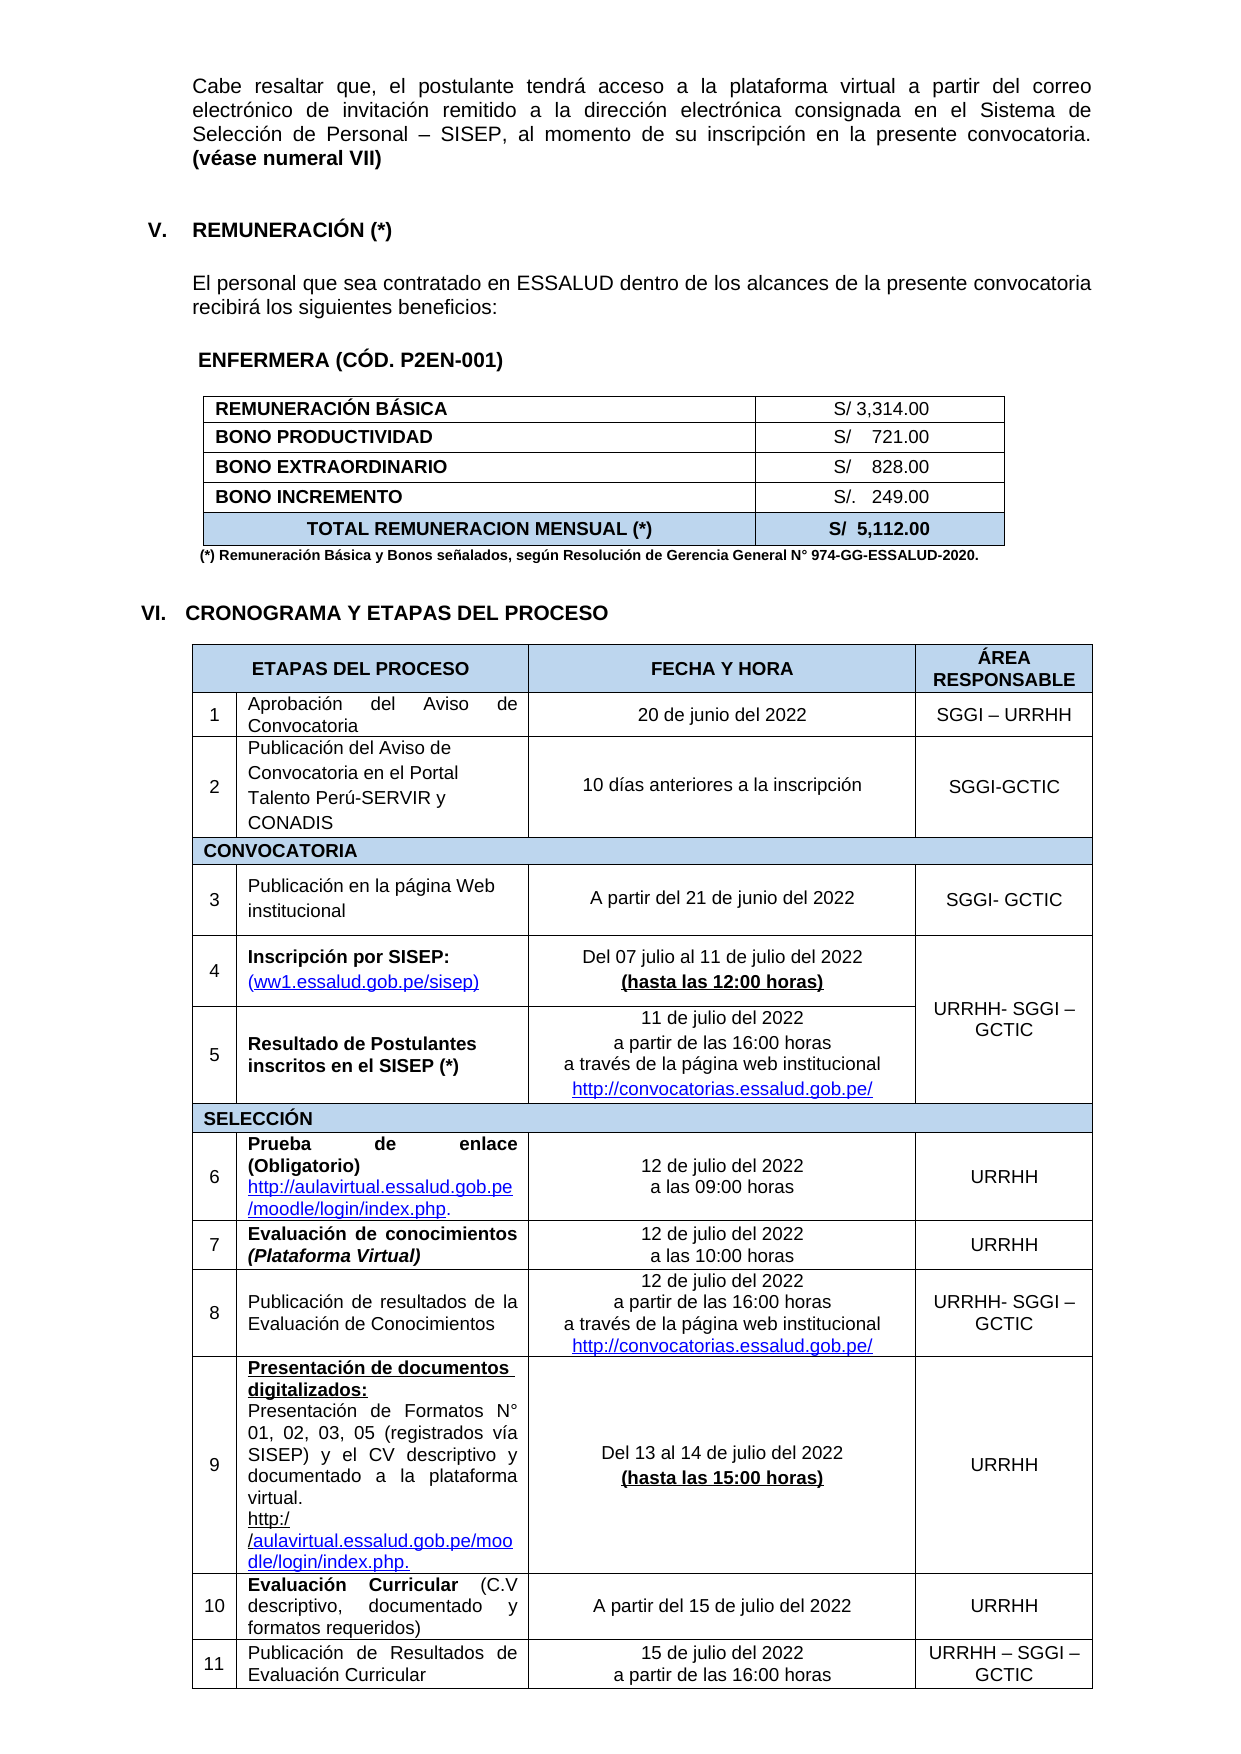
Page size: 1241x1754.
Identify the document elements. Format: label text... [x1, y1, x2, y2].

table_cell SGGI- GCTIC [916, 865, 1092, 935]
list REMUNERACIÓN (*) [148, 218, 1092, 242]
table_cell Publicación de resultados de la Evaluación de Conocimientos [237, 1270, 528, 1356]
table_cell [237, 1640, 528, 1688]
table_cell 7 [193, 1221, 236, 1269]
text ENFERMERA (CÓD. P2EN-001) [192, 348, 1092, 372]
table_cell URRHH [916, 1133, 1092, 1219]
table_cell BONO INCREMENTO [204, 483, 755, 512]
table_cell A partir del 15 de julio del 2022 [529, 1574, 915, 1638]
table_cell URRHH [916, 1221, 1092, 1269]
table_header FECHA Y HORA [529, 645, 915, 692]
list CRONOGRAMA Y ETAPAS DEL PROCESO [141, 601, 1085, 625]
table_cell Presentación de documentos digitalizados: Presentación de Formatos N° 01, 02, 03, 05 (registrados vía SISEP) y el CV descriptivo y documentado a la plataforma virtual. http://aulavirtual.essalud.gob.pe/moodle/login/index.php. [237, 1357, 528, 1573]
table_cell 5 [193, 1007, 236, 1103]
table_cell URRHH- SGGI – GCTIC [916, 1270, 1092, 1356]
table_cell SELECCIÓN [193, 1104, 1092, 1132]
table_cell Resultado de Postulantes inscritos en el SISEP (*) [237, 1007, 528, 1103]
table_cell S/ 721.00 [756, 423, 1004, 452]
table_cell URRHH- SGGI – GCTIC [916, 936, 1092, 1103]
table_cell URRHH [916, 1357, 1092, 1573]
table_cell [916, 1640, 1092, 1688]
table_cell BONO EXTRAORDINARIO [204, 453, 755, 482]
table_cell Aprobación del Aviso de Convocatoria [237, 693, 528, 736]
table_header S/ 3,314.00 [756, 397, 1004, 422]
table_cell S/. 249.00 [756, 483, 1004, 512]
table_cell SGGI – URRHH [916, 693, 1092, 736]
table_cell Evaluación Curricular (C.V descriptivo, documentado y formatos requeridos) [237, 1574, 528, 1638]
table_cell 8 [193, 1270, 236, 1356]
table_cell S/ 5,112.00 [756, 513, 1004, 545]
table_cell Prueba de enlace (Obligatorio) http://aulavirtual.essalud.gob.pe/moodle/login/index.php. [237, 1133, 528, 1219]
text Cabe resaltar que, el postulante tendrá acceso a la plataforma virtual a partir del correo electrónico de invitación remitido a la dirección electrónica consignada en el Sistema de Selección de Personal – SISEP, al momento de su inscripción en la presente convocatoria. (véase numeral VII) [192, 74, 1092, 170]
table_cell 10 [193, 1574, 236, 1638]
table_cell 10 días anteriores a la inscripción [529, 737, 915, 837]
table_cell CONVOCATORIA [193, 838, 1092, 864]
table_cell 1 [193, 693, 236, 736]
table_cell S/ 828.00 [756, 453, 1004, 482]
table_cell BONO PRODUCTIVIDAD [204, 423, 755, 452]
table_cell 9 [193, 1357, 236, 1573]
table_cell SGGI-GCTIC [916, 737, 1092, 837]
table_cell A partir del 21 de junio del 2022 [529, 865, 915, 935]
table_cell Del 13 al 14 de julio del 2022 (hasta las 15:00 horas) [529, 1357, 915, 1573]
table_cell Publicación del Aviso de Convocatoria en el Portal Talento Perú-SERVIR y CONADIS [237, 737, 528, 837]
table_cell 11 de julio del 2022 a partir de las 16:00 horas a través de la página web institucional http://convocatorias.essalud.gob.pe/ [529, 1007, 915, 1103]
table_header REMUNERACIÓN BÁSICA [204, 397, 755, 422]
table_cell 3 [193, 865, 236, 935]
table_cell 4 [193, 936, 236, 1006]
table_cell TOTAL REMUNERACION MENSUAL (*) [204, 513, 755, 545]
table_cell Publicación en la página Web institucional [237, 865, 528, 935]
table_cell 2 [193, 737, 236, 837]
table_cell Inscripción por SISEP: (ww1.essalud.gob.pe/sisep) [237, 936, 528, 1006]
table_cell 12 de julio del 2022 a las 10:00 horas [529, 1221, 915, 1269]
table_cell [529, 1640, 915, 1688]
text El personal que sea contratado en ESSALUD dentro de los alcances de la presente convocatoria recibirá los siguientes beneficios: [192, 271, 1092, 319]
table_cell Del 07 julio al 11 de julio del 2022 (hasta las 12:00 horas) [529, 936, 915, 1006]
table_cell 6 [193, 1133, 236, 1219]
table_cell 11 [193, 1640, 236, 1688]
table_header ÁREA RESPONSABLE [916, 645, 1092, 692]
table_cell 12 de julio del 2022 a partir de las 16:00 horas a través de la página web institucional http://convocatorias.essalud.gob.pe/ [529, 1270, 915, 1356]
table_cell URRHH [916, 1574, 1092, 1638]
table_cell 20 de junio del 2022 [529, 693, 915, 736]
table_header ETAPAS DEL PROCESO [193, 645, 528, 692]
table_cell 12 de julio del 2022 a las 09:00 horas [529, 1133, 915, 1219]
text (*) Remuneración Básica y Bonos señalados, según Resolución de Gerencia General N° 974-GG-ESSALUD-2020. [148, 546, 1092, 563]
table_cell Evaluación de conocimientos (Plataforma Virtual) [237, 1221, 528, 1269]
